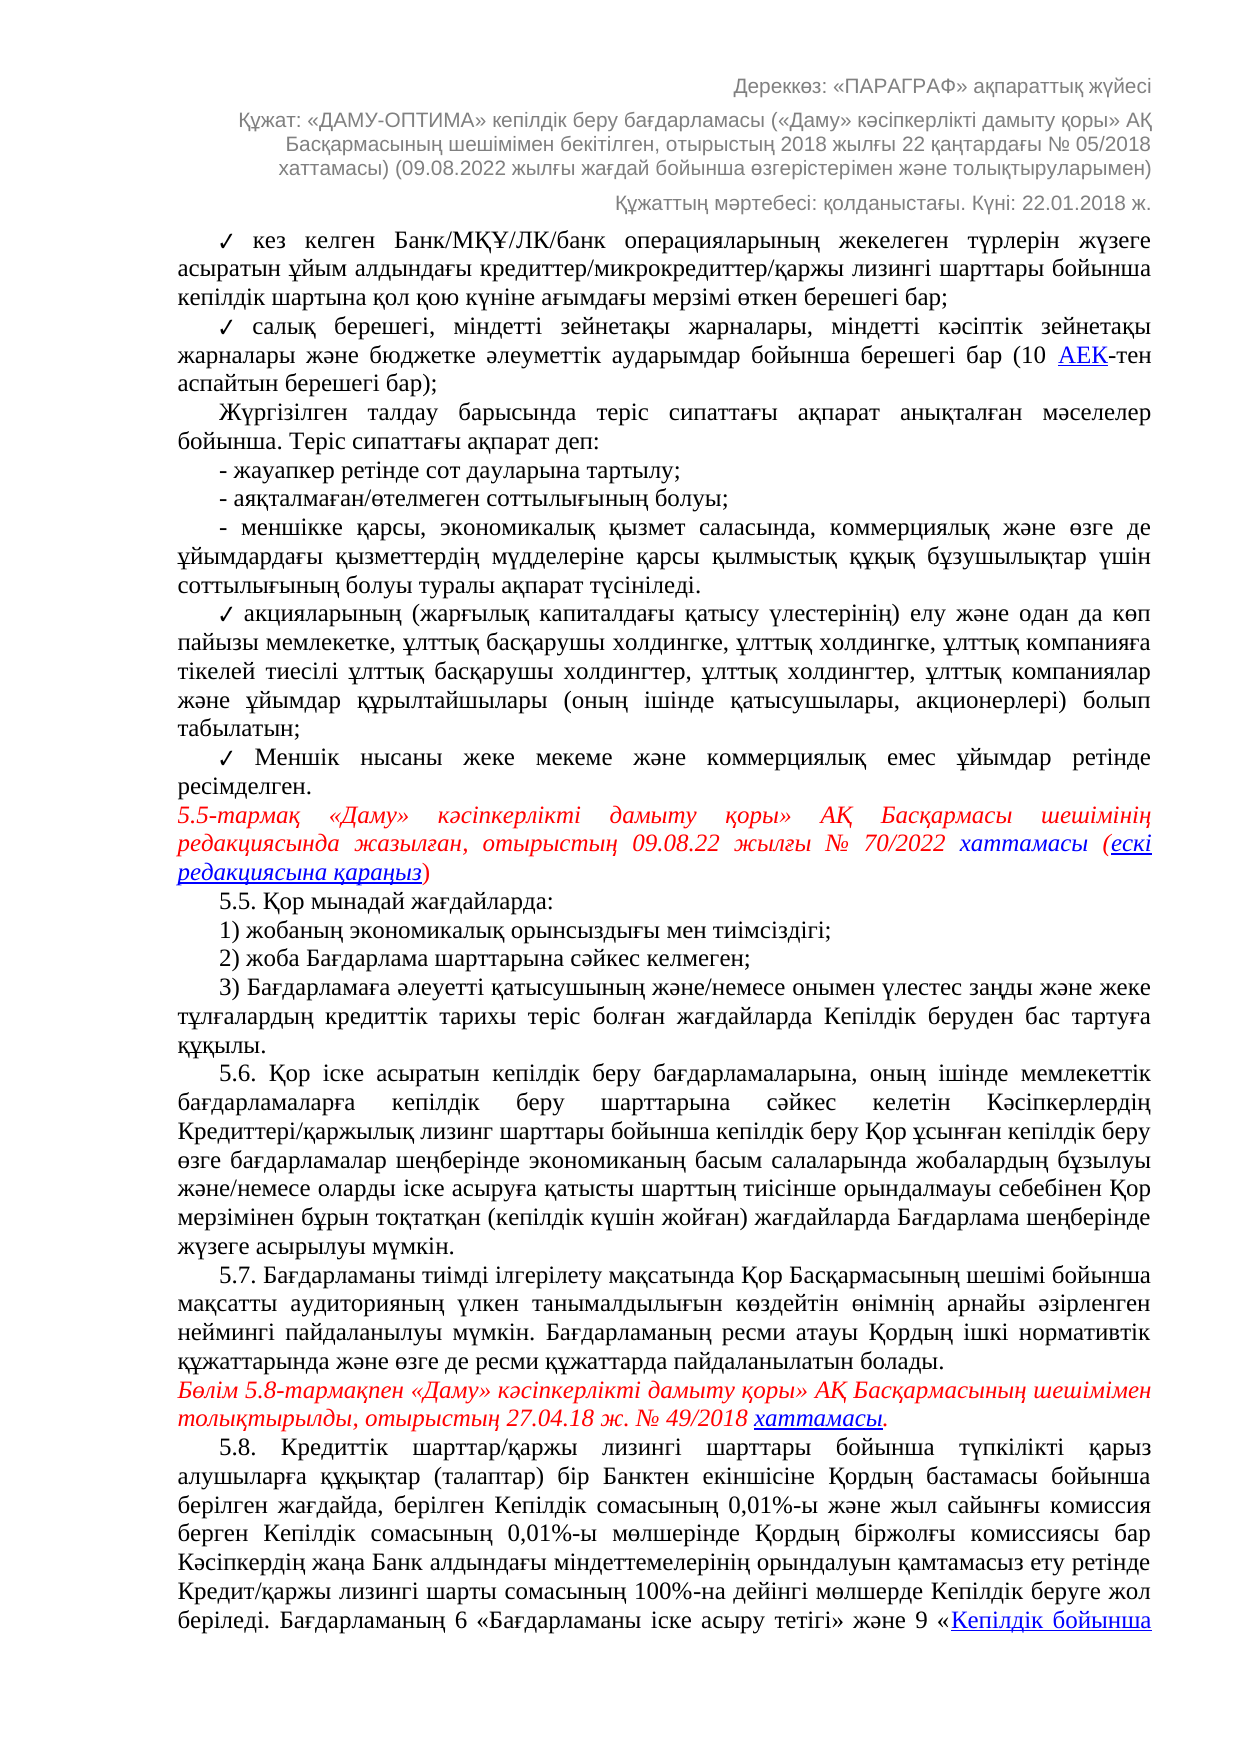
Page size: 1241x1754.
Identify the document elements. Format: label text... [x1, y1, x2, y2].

text 5.6. Қор іске асыратын кепілдік беру бағдарламаларына, оның ішінде мемлекеттік бағдарламаларға кепілдік беру шарттарына сәйкес келетін Кәсіпкерлердің Кредиттері/қаржылық лизинг шарттары бойынша кепілдік беру Қор ұсынған кепілдік беру өзге бағдарламалар шеңберінде экономиканың басым салаларында жобалардың бұзылуы және/немесе оларды іске асыруға қатысты шарттың тиісінше орындалмауы себебінен Қор мерзімінен бұрын тоқтатқан (кепілдік күшін жойған) жағдайларда Бағдарлама шеңберінде жүзеге асырылуы мүмкін. [177, 1058, 1152, 1260]
text 2) жоба Бағдарлама шарттарына сәйкес келмеген; [177, 943, 1152, 972]
text - аяқталмаған/өтелмеген соттылығының болуы; [177, 483, 1152, 512]
text ✔ Меншiк нысаны жеке мекеме және коммерциялық емес ұйымдар ретiнде ресiмделген. [177, 742, 1152, 800]
text ✔ кез келген Банк/МҚҰ/ЛК/банк операцияларының жекелеген түрлерін жүзеге асыратын ұйым алдындағы кредиттер/микрокредиттер/қаржы лизингі шарттары бойынша кепілдік шартына қол қою күніне ағымдағы мерзімі өткен берешегі бар; [177, 225, 1152, 311]
text 5.5. Қор мынадай жағдайларда: [177, 886, 1152, 915]
text Жүргізілген талдау барысында теріс сипаттағы ақпарат анықталған мәселелер бойынша. Теріс сипаттағы ақпарат деп: [177, 397, 1152, 455]
text ✔ акцияларының (жарғылық капиталдағы қатысу үлестерінің) елу және одан да көп пайызы мемлекетке, ұлттық басқарушы холдингке, ұлттық холдингке, ұлттық компанияға тікелей тиесілі ұлттық басқарушы холдингтер, ұлттық холдингтер, ұлттық компаниялар және ұйымдар құрылтайшылары (оның ішінде қатысушылары, акционерлері) болып табылатын; [177, 598, 1152, 742]
text - меншікке қарсы, экономикалық қызмет саласында, коммерциялық және өзге де ұйымдардағы қызметтердің мүдделеріне қарсы қылмыстық құқық бұзушылықтар үшін соттылығының болуы туралы ақпарат түсініледі. [177, 512, 1152, 598]
text 5.5-тармақ «Даму» кәсіпкерлікті дамыту қоры» АҚ Басқармасы шешімінің редакциясында жазылған, отырыстың 09.08.22 жылғы № 70/2022 хаттамасы (ескі редакциясына қараңыз) [177, 800, 1152, 886]
text 1) жобаның экономикалық орынсыздығы мен тиімсіздігі; [177, 915, 1152, 943]
text ✔ салық берешегі, міндетті зейнетақы жарналары, міндетті кәсіптік зейнетақы жарналары және бюджетке әлеуметтік аударымдар бойынша берешегі бар (10 АЕК-тен аспайтын берешегі бар); [177, 311, 1152, 397]
text Бөлім 5.8-тармақпен «Даму» кәсіпкерлікті дамыту қоры» АҚ Басқармасының шешімімен толықтырылды, отырыстың 27.04.18 ж. № 49/2018 хаттамасы. [177, 1375, 1152, 1432]
text 5.7. Бағдарламаны тиімді ілгерілету мақсатында Қор Басқармасының шешімі бойынша мақсатты аудиторияның үлкен танымалдылығын көздейтін өнімнің арнайы әзірленген неймингі пайдаланылуы мүмкін. Бағдарламаның ресми атауы Қордың iшкi нормативтiк құжаттарында және өзге де ресми құжаттарда пайдаланылатын болады. [177, 1260, 1152, 1375]
text - жауапкер ретінде сот дауларына тартылу; [177, 455, 1152, 483]
text 3) Бағдарламаға әлеуетті қатысушының және/немесе онымен үлестес заңды және жеке тұлғалардың кредиттік тарихы теріс болған жағдайларда Кепілдік беруден бас тартуға құқылы. [177, 972, 1152, 1058]
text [177, 1432, 1152, 1633]
